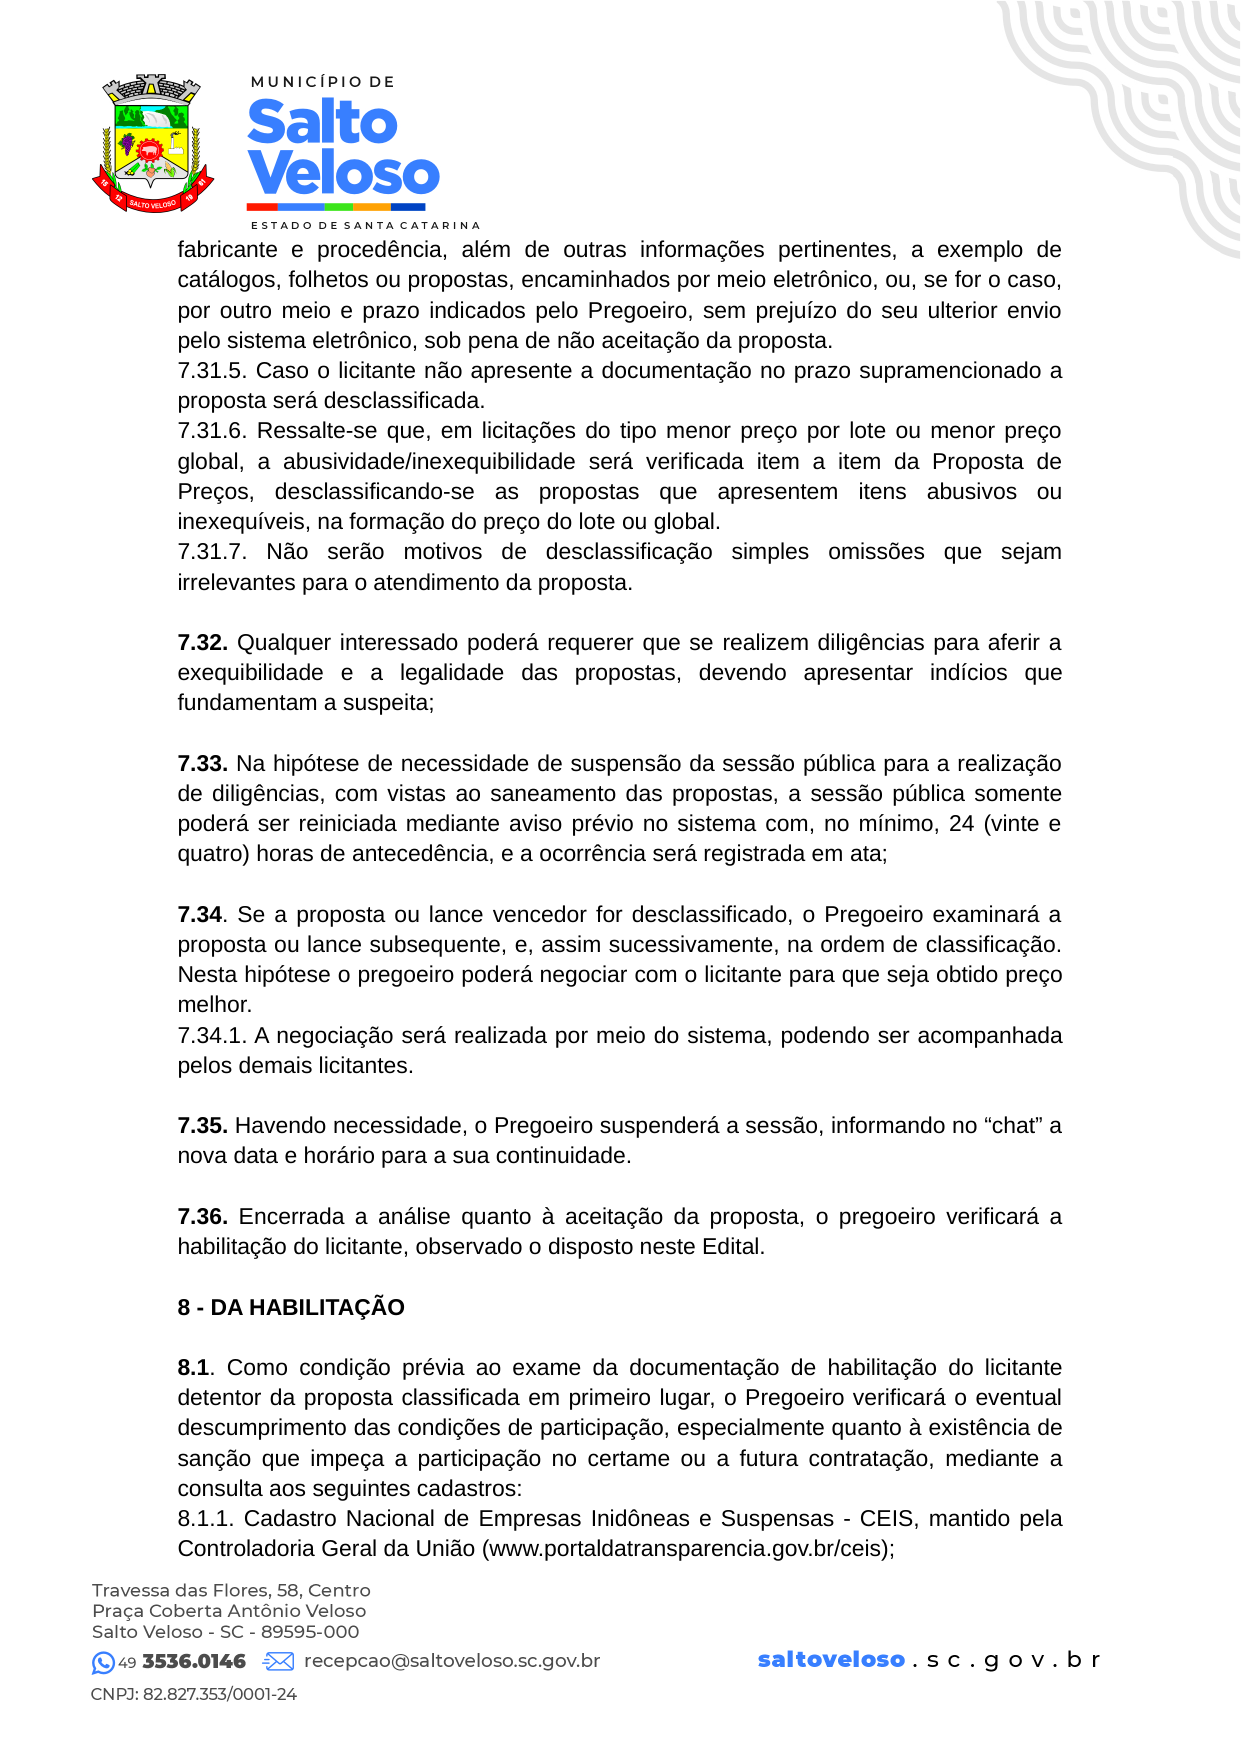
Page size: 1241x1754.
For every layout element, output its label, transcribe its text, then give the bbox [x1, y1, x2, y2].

text 7.32. Qualquer interessado poderá requerer que se realizem diligências para aferir a exequibilidade e a legalidade das propostas, devendo apresentar indícios que fundamentam a suspeita; [177, 629, 1063, 716]
text 7.33. Na hipótese de necessidade de suspensão da sessão pública para a realização de diligências, com vistas ao saneamento das propostas, a sessão pública somente poderá ser reiniciada mediante aviso prévio no sistema com, no mínimo, 24 (vinte e quatro) horas de antecedência, e a ocorrência será registrada em ata; [177, 750, 1063, 867]
text 7.31.5. Caso o licitante não apresente a documentação no prazo supramencionado a proposta será desclassificada. [177, 357, 1063, 414]
text 8.1.1. Cadastro Nacional de Empresas Inidôneas e Suspensas - CEIS, mantido pela Controladoria Geral da União (www.portaldatransparencia.gov.br/ceis); [177, 1505, 1063, 1562]
text 7.31.7. Não serão motivos de desclassificação simples omissões que sejam irrelevantes para o atendimento da proposta. [177, 538, 1063, 595]
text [177, 236, 1063, 353]
text 7.34. Se a proposta ou lance vencedor for desclassificado, o Pregoeiro examinará a proposta ou lance subsequente, e, assim sucessivamente, na ordem de classificação. Nesta hipótese o pregoeiro poderá negociar com o licitante para que seja obtido preço melhor. [177, 901, 1063, 1018]
text 7.36. Encerrada a análise quanto à aceitação da proposta, o pregoeiro verificará a habilitação do licitante, observado o disposto neste Edital. [177, 1203, 1063, 1259]
text 8 - DA HABILITAÇÃO [177, 1293, 1063, 1320]
text 8.1. Como condição prévia ao exame da documentação de habilitação do licitante detentor da proposta classificada em primeiro lugar, o Pregoeiro verificará o eventual descumprimento das condições de participação, especialmente quanto à existência de sanção que impeça a participação no certame ou a futura contratação, mediante a consulta aos seguintes cadastros: [177, 1354, 1063, 1501]
text 7.35. Havendo necessidade, o Pregoeiro suspenderá a sessão, informando no “chat” a nova data e horário para a sua continuidade. [177, 1112, 1063, 1169]
picture [0, 0, 1241, 1754]
text 7.34.1. A negociação será realizada por meio do sistema, podendo ser acompanhada pelos demais licitantes. [177, 1022, 1063, 1078]
text 7.31.6. Ressalte-se que, em licitações do tipo menor preço por lote ou menor preço global, a abusividade/inexequibilidade será verificada item a item da Proposta de Preços, desclassificando-se as propostas que apresentem itens abusivos ou inexequíveis, na formação do preço do lote ou global. [177, 417, 1063, 534]
